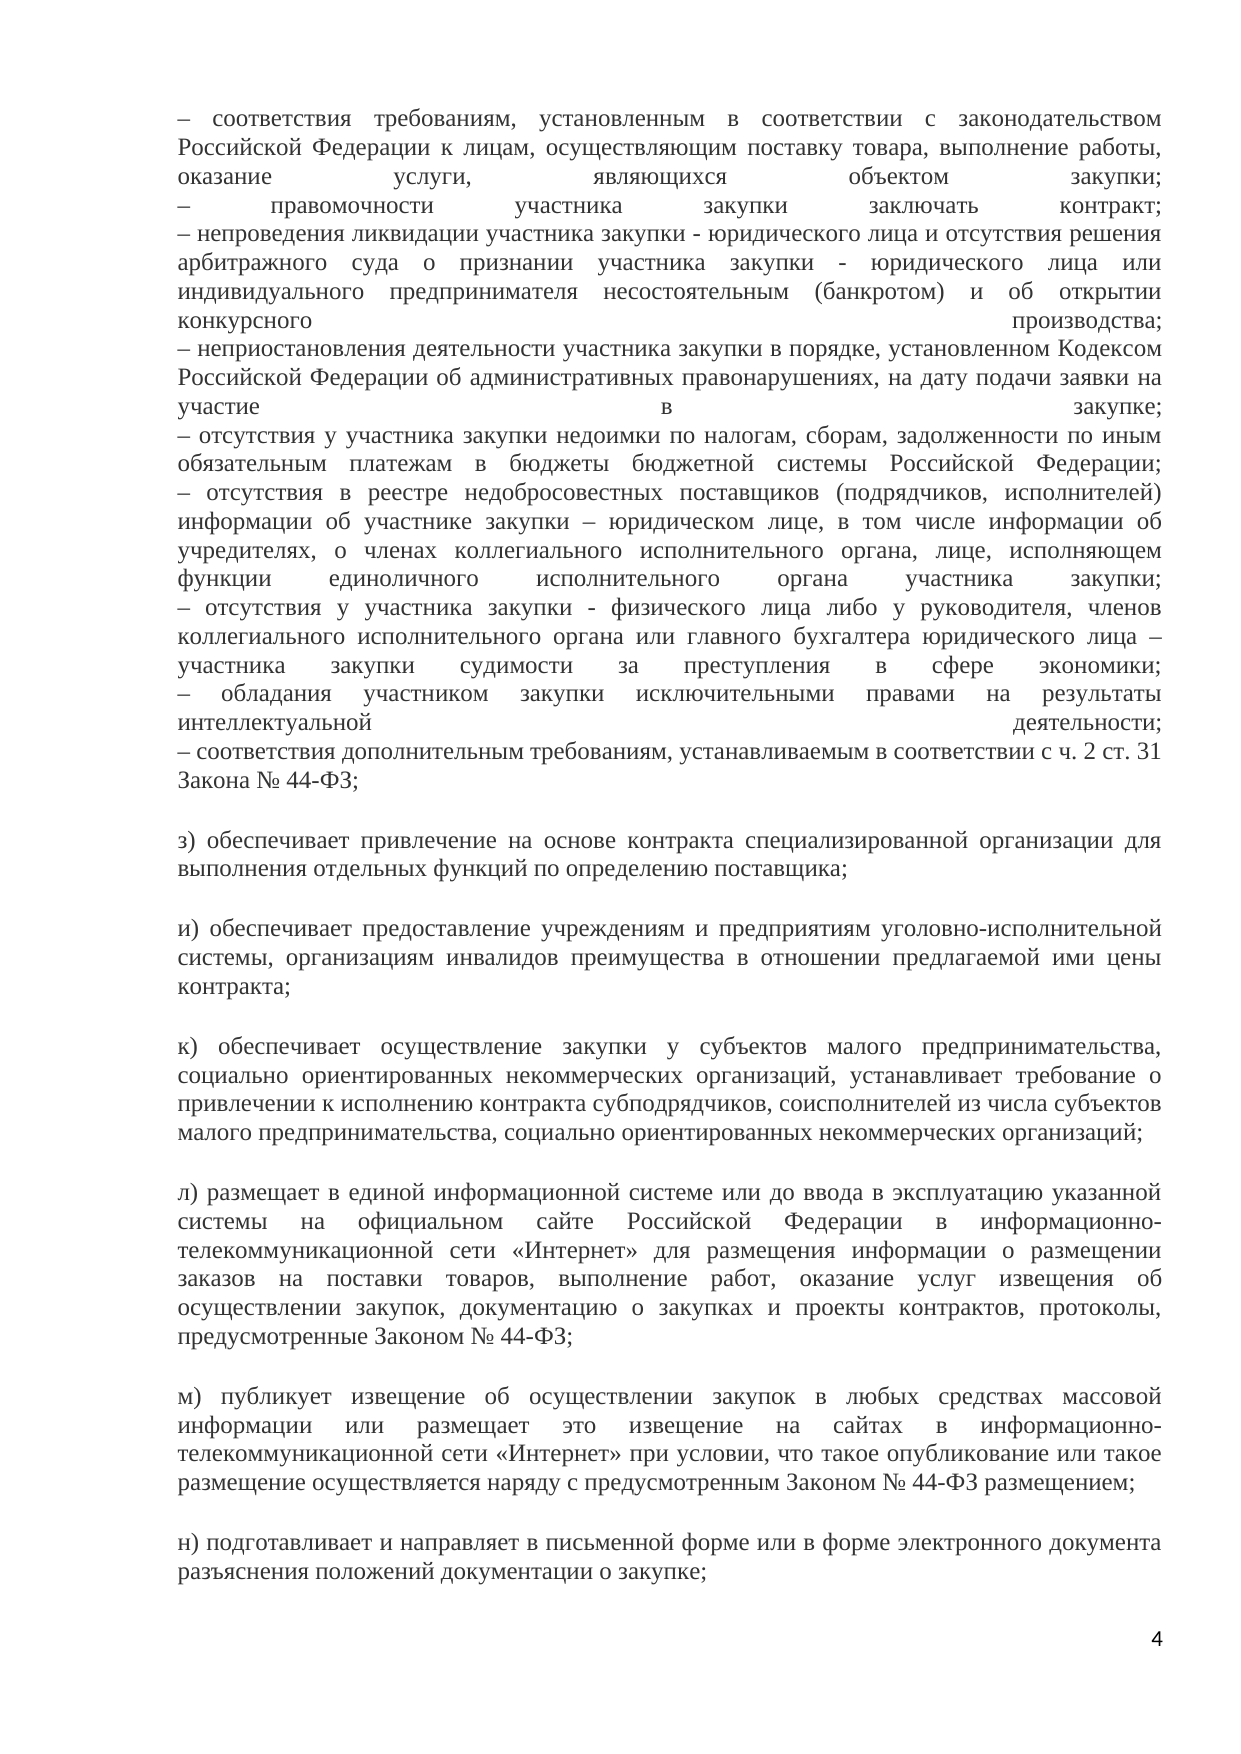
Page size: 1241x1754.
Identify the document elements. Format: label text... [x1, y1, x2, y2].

text к) обеспечивает осуществление закупки у субъектов малого предпринимательства, социально ориентированных некоммерческих организаций, устанавливает требование о привлечении к исполнению контракта субподрядчиков, соисполнителей из числа субъектов малого предпринимательства, социально ориентированных некоммерческих организаций; [177, 1031, 1162, 1146]
text л) размещает в единой информационной системе или до ввода в эксплуатацию указанной системы на официальном сайте Российской Федерации в информационно-телекоммуникационной сети «Интернет» для размещения информации о размещении заказов на поставки товаров, выполнение работ, оказание услуг извещения об осуществлении закупок, документацию о закупках и проекты контрактов, протоколы, предусмотренные Законом № 44-ФЗ; [177, 1177, 1162, 1350]
text м) публикует извещение об осуществлении закупок в любых средствах массовой информации или размещает это извещение на сайтах в информационно-телекоммуникационной сети «Интернет» при условии, что такое опубликование или такое размещение осуществляется наряду с предусмотренным Законом № 44-ФЗ размещением; [177, 1381, 1162, 1496]
text н) подготавливает и направляет в письменной форме или в форме электронного документа разъяснения положений документации о закупке; [177, 1527, 1162, 1585]
text и) обеспечивает предоставление учреждениям и предприятиям уголовно-исполнительной системы, организациям инвалидов преимущества в отношении предлагаемой ими цены контракта; [177, 913, 1162, 1000]
text з) обеспечивает привлечение на основе контракта специализированной организации для выполнения отдельных функций по определению поставщика; [177, 825, 1162, 882]
text – соответствия требованиям, установленным в соответствии с законодательством Российской Федерации к лицам, осуществляющим поставку товара, выполнение работы, оказание услуги, являющихся объектом закупки; – правомочности участника закупки заключать контракт; – непроведения ликвидации участника закупки - юридического лица и отсутствия решения арбитражного суда о признании участника закупки - юридического лица или индивидуального предпринимателя несостоятельным (банкротом) и об открытии конкурсного производства; – неприостановления деятельности участника закупки в порядке, установленном Кодексом Российской Федерации об административных правонарушениях, на дату подачи заявки на участие в закупке; – отсутствия у участника закупки недоимки по налогам, сборам, задолженности по иным обязательным платежам в бюджеты бюджетной системы Российской Федерации; – отсутствия в реестре недобросовестных поставщиков (подрядчиков, исполнителей) информации об участнике закупки – юридическом лице, в том числе информации об учредителях, о членах коллегиального исполнительного органа, лице, исполняющем функции единоличного исполнительного органа участника закупки; – отсутствия у участника закупки - физического лица либо у руководителя, членов коллегиального исполнительного органа или главного бухгалтера юридического лица – участника закупки судимости за преступления в сфере экономики; – обладания участником закупки исключительными правами на результаты интеллектуальной деятельности; – соответствия дополнительным требованиям, устанавливаемым в соответствии с ч. 2 ст. 31 Закона № 44-ФЗ; [177, 103, 1162, 793]
